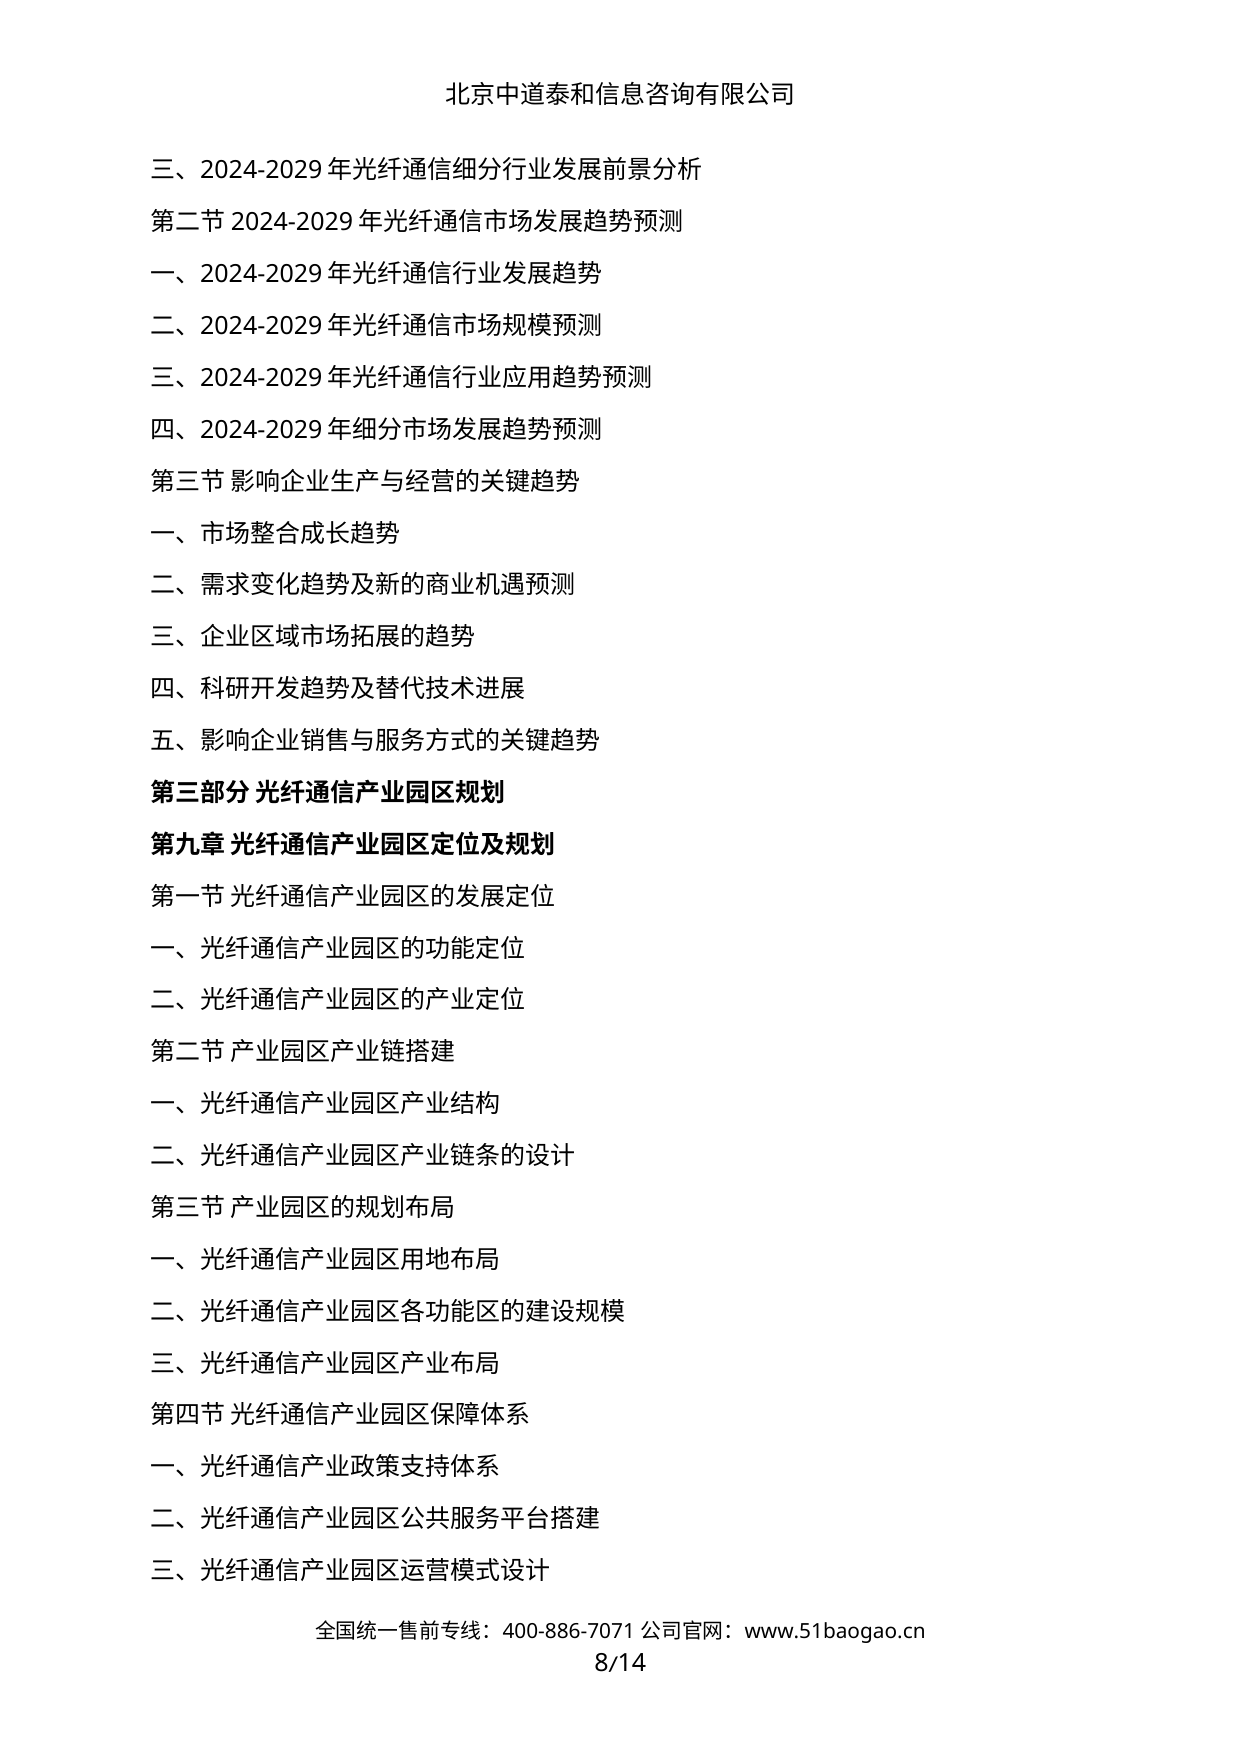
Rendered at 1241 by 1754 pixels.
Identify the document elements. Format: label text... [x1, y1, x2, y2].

text 一、光纤通信产业园区的功能定位 [150, 928, 1090, 964]
text 二、光纤通信产业园区产业链条的设计 [150, 1136, 1090, 1172]
text 第二节 2024-2029年光纤通信市场发展趋势预测 [150, 202, 1090, 238]
text 一、光纤通信产业园区用地布局 [150, 1239, 1090, 1276]
text 二、光纤通信产业园区的产业定位 [150, 980, 1090, 1016]
text 第三节 产业园区的规划布局 [150, 1187, 1090, 1224]
text 四、2024-2029年细分市场发展趋势预测 [150, 409, 1090, 446]
text 第一节 光纤通信产业园区的发展定位 [150, 876, 1090, 912]
text 四、科研开发趋势及替代技术进展 [150, 669, 1090, 705]
text 三、企业区域市场拓展的趋势 [150, 617, 1090, 653]
text 二、光纤通信产业园区各功能区的建设规模 [150, 1291, 1090, 1327]
text 三、光纤通信产业园区产业布局 [150, 1343, 1090, 1379]
text 第三部分 光纤通信产业园区规划 [150, 772, 1090, 809]
text 第二节 产业园区产业链搭建 [150, 1032, 1090, 1068]
text 三、2024-2029年光纤通信细分行业发展前景分析 [150, 150, 1090, 186]
text 第三节 影响企业生产与经营的关键趋势 [150, 461, 1090, 497]
text 一、光纤通信产业园区产业结构 [150, 1084, 1090, 1120]
text 一、市场整合成长趋势 [150, 513, 1090, 549]
text 二、2024-2029年光纤通信市场规模预测 [150, 306, 1090, 342]
text 一、光纤通信产业政策支持体系 [150, 1447, 1090, 1483]
text 五、影响企业销售与服务方式的关键趋势 [150, 721, 1090, 757]
text 一、2024-2029年光纤通信行业发展趋势 [150, 254, 1090, 290]
text 第四节 光纤通信产业园区保障体系 [150, 1395, 1090, 1431]
text 三、光纤通信产业园区运营模式设计 [150, 1551, 1090, 1587]
text 二、需求变化趋势及新的商业机遇预测 [150, 565, 1090, 601]
text 三、2024-2029年光纤通信行业应用趋势预测 [150, 357, 1090, 394]
text 第九章 光纤通信产业园区定位及规划 [150, 824, 1090, 861]
text 二、光纤通信产业园区公共服务平台搭建 [150, 1499, 1090, 1535]
